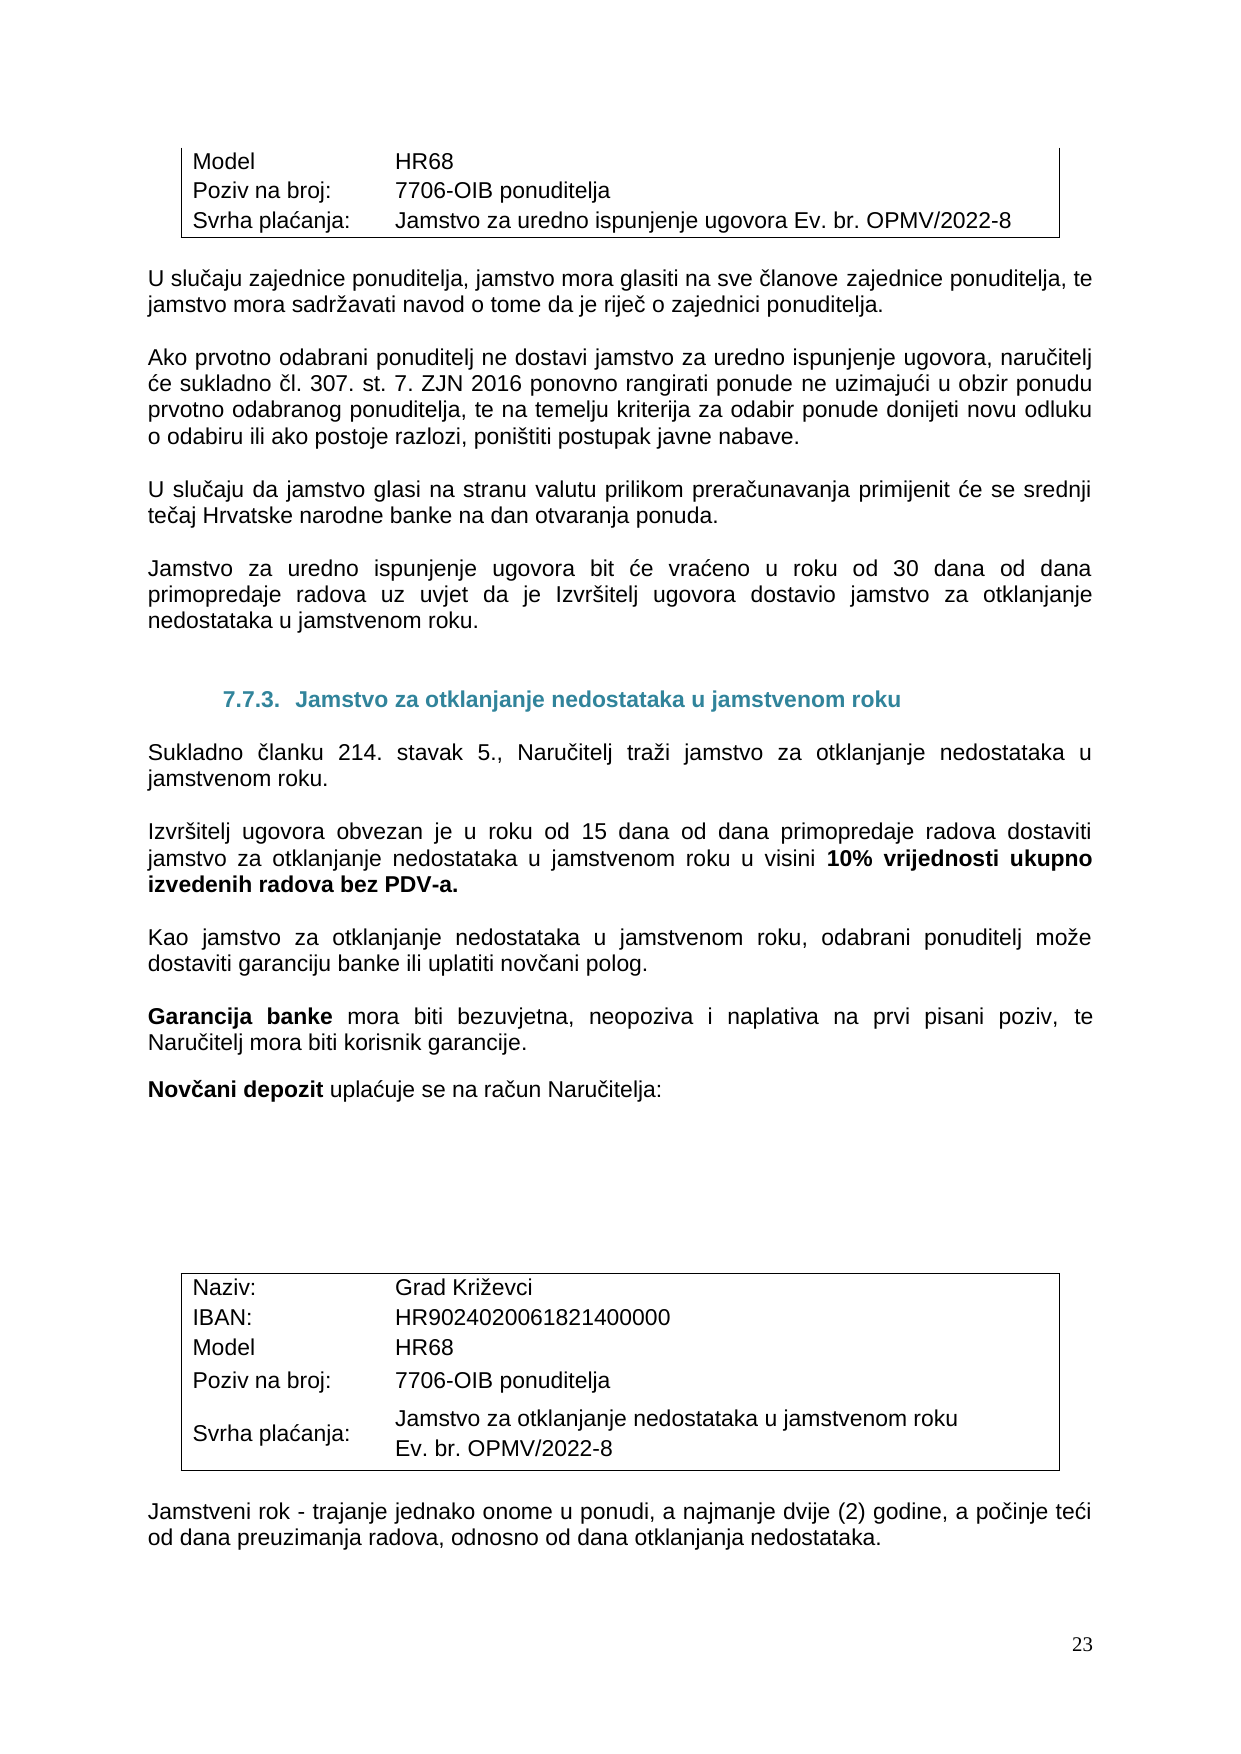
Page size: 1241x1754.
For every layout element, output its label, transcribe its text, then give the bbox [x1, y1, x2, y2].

text Kao jamstvo za otklanjanje nedostataka u jamstvenom roku, odabrani ponuditelj može dostaviti garanciju banke ili uplatiti novčani polog. [148, 923, 1093, 976]
table_cell Poziv na broj: [182, 1364, 384, 1399]
table_cell IBAN: [182, 1304, 384, 1334]
text Jamstvo za uredno ispunjenje ugovora bit će vraćeno u roku od 30 dana od dana primopredaje radova uz uvjet da je Izvršitelj ugovora dostavio jamstvo za otklanjanje nedostataka u jamstvenom roku. [148, 554, 1093, 634]
table_cell Model [182, 1334, 384, 1364]
subtitle Novčani depozit uplaćuje se na račun Naručitelja: [148, 1076, 1093, 1102]
table_cell HR68 [384, 1334, 1059, 1364]
table_cell HR9024020061821400000 [384, 1304, 1059, 1334]
table_header Grad Križevci [384, 1274, 1059, 1304]
text Jamstveni rok - trajanje jednako onome u ponudi, a najmanje dvije (2) godine, a počinje teći od dana preuzimanja radova, odnosno od dana otklanjanja nedostataka. [148, 1498, 1093, 1550]
table_cell Poziv na broj: [182, 178, 384, 207]
table_cell 7706-OIB ponuditelja [384, 178, 1059, 207]
text U slučaju zajednice ponuditelja, jamstvo mora glasiti na sve članove zajednice ponuditelja, te jamstvo mora sadržavati navod o tome da je riječ o zajednici ponuditelja. [148, 265, 1093, 317]
table_cell Svrha plaćanja: [182, 1399, 384, 1470]
table_cell Model [182, 148, 384, 177]
table_cell Jamstvo za otklanjanje nedostataka u jamstvenom roku Ev. br. OPMV/2022-8 [384, 1399, 1059, 1470]
text Izvršitelj ugovora obvezan je u roku od 15 dana od dana primopredaje radova dostaviti jamstvo za otklanjanje nedostataka u jamstvenom roku u visini 10% vrijednosti ukupno izvedenih radova bez PDV-a. [148, 818, 1093, 897]
text U slučaju da jamstvo glasi na stranu valutu prilikom preračunavanja primijenit će se srednji tečaj Hrvatske narodne banke na dan otvaranja ponuda. [148, 476, 1093, 528]
table_cell Jamstvo za uredno ispunjenje ugovora Ev. br. OPMV/2022-8 [384, 208, 1059, 237]
table_cell 7706-OIB ponuditelja [384, 1364, 1059, 1399]
text Sukladno članku 214. stavak 5., Naručitelj traži jamstvo za otklanjanje nedostataka u jamstvenom roku. [148, 739, 1093, 792]
table_cell Svrha plaćanja: [182, 208, 384, 237]
table_cell HR68 [384, 148, 1059, 177]
table_header Naziv: [182, 1274, 384, 1304]
text Ako prvotno odabrani ponuditelj ne dostavi jamstvo za uredno ispunjenje ugovora, naručitelj će sukladno čl. 307. st. 7. ZJN 2016 ponovno rangirati ponude ne uzimajući u obzir ponudu prvotno odabranog ponuditelja, te na temelju kriterija za odabir ponude donijeti novu odluku o odabiru ili ako postoje razlozi, poništiti postupak javne nabave. [148, 344, 1093, 449]
list Jamstvo za otklanjanje nedostataka u jamstvenom roku [223, 686, 1093, 713]
text Garancija banke mora biti bezuvjetna, neopoziva i naplativa na prvi pisani poziv, te Naručitelj mora biti korisnik garancije. [148, 1003, 1093, 1055]
